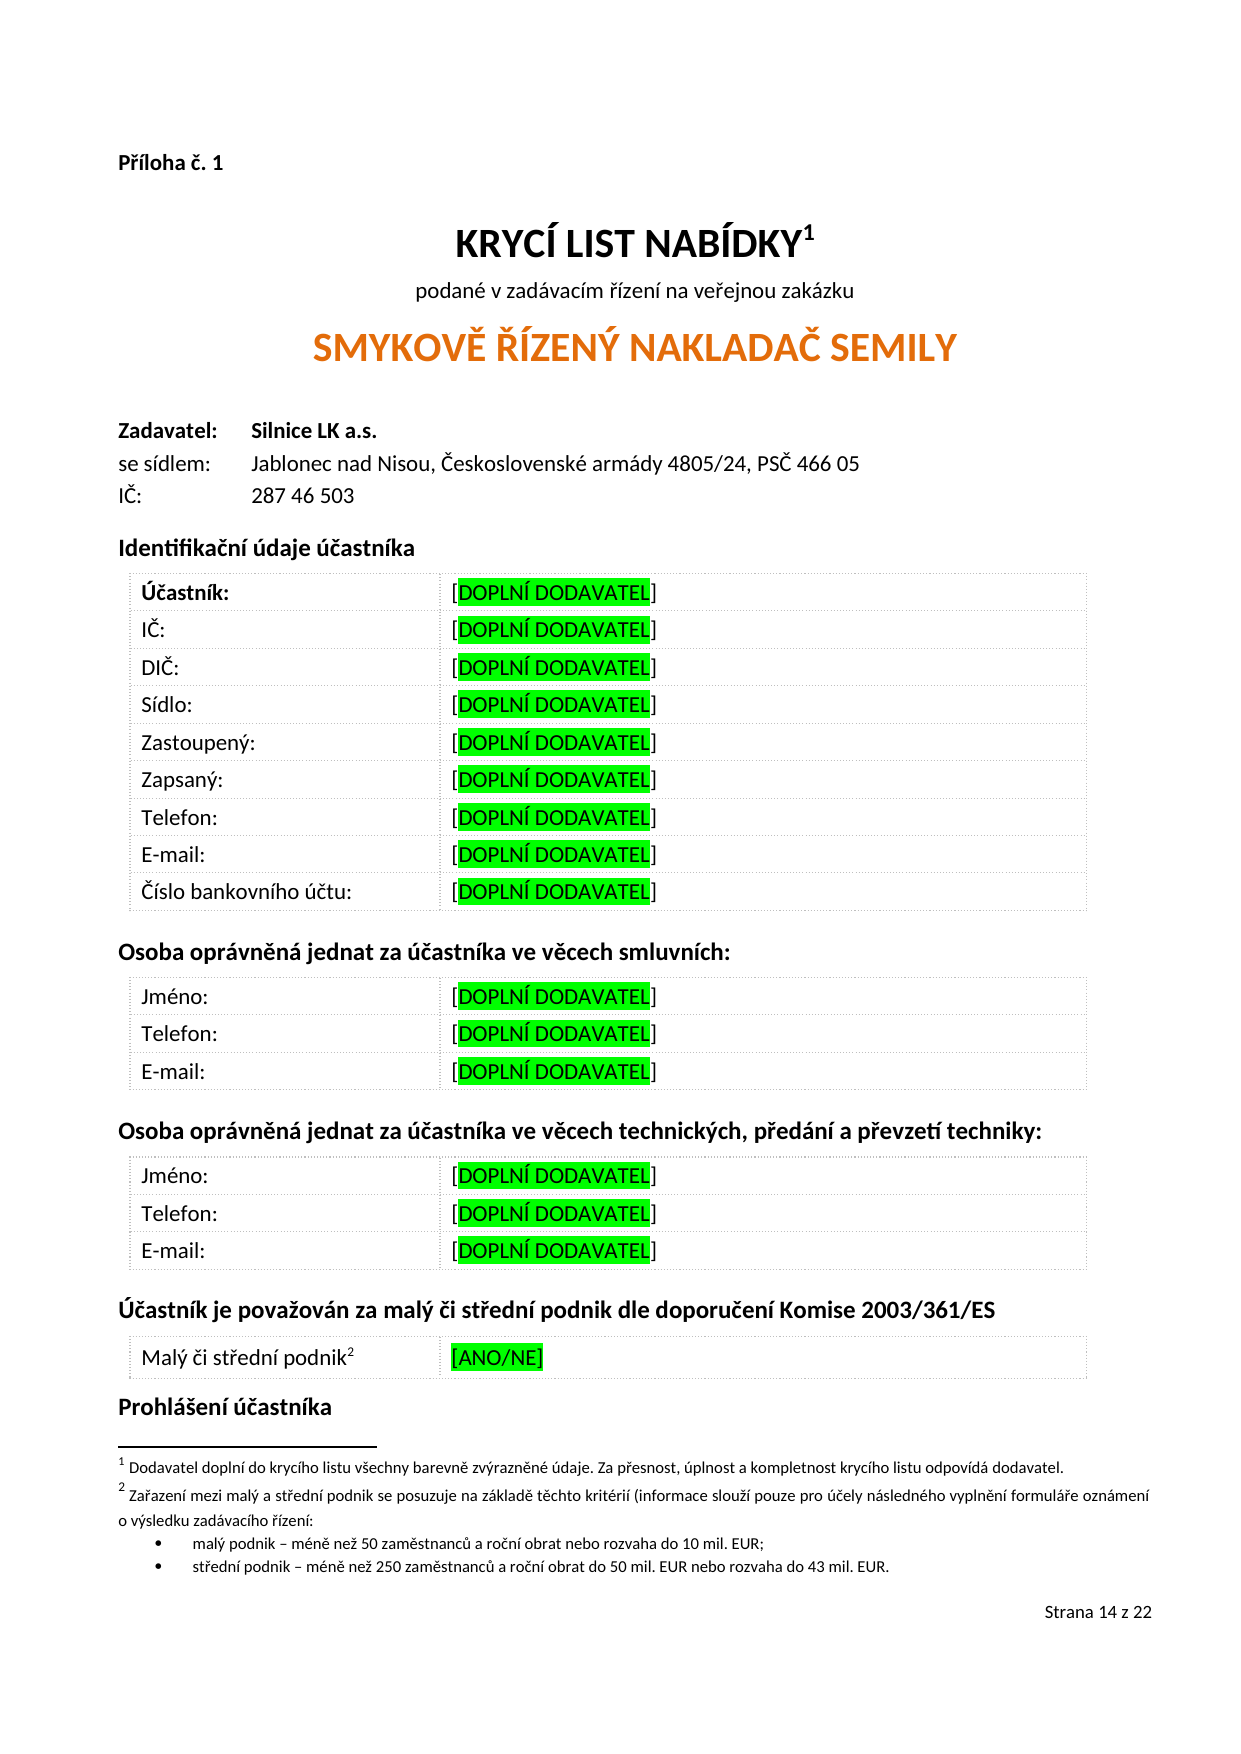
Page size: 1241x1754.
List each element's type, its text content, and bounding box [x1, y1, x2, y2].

table_cell [DOPLNÍ DODAVATEL] [440, 723, 1086, 760]
table_cell Sídlo: [130, 685, 440, 723]
subtitle Účastník je považován za malý či střední podnik dle doporučení Komise 2003/361/ES [118, 1294, 1152, 1325]
text KRYCÍ LIST NABÍDKY [118, 217, 1152, 268]
list Příloha č. 1 [118, 148, 1152, 176]
subtitle Osoba oprávněná jednat za účastníka ve věcech technických, předání a převzetí techniky: [118, 1115, 1152, 1146]
text SMYKOVĚ ŘÍZENÝ NAKLADAČ SEMILY [118, 321, 1152, 371]
text Zadavatel: Silnice LK a.s. [118, 416, 1152, 444]
table_header [DOPLNÍ DODAVATEL] [440, 1156, 1086, 1194]
text Prohlášení účastníka [118, 1391, 1152, 1421]
table_cell DIČ: [130, 648, 440, 685]
table_header Účastník: [130, 573, 440, 610]
table_header Jméno: [130, 1156, 440, 1194]
table_cell [DOPLNÍ DODAVATEL] [440, 835, 1086, 872]
subtitle Osoba oprávněná jednat za účastníka ve věcech smluvních: [118, 936, 1152, 966]
table_cell IČ: [130, 610, 440, 648]
text IČ: 287 46 503 [118, 481, 1152, 509]
text podané v zadávacím řízení na veřejnou zakázku [118, 276, 1152, 304]
table_cell [DOPLNÍ DODAVATEL] [440, 760, 1086, 797]
table_cell Zapsaný: [130, 760, 440, 797]
table_cell E-mail: [130, 1231, 440, 1268]
table_cell [DOPLNÍ DODAVATEL] [440, 648, 1086, 685]
table_cell [DOPLNÍ DODAVATEL] [440, 1231, 1086, 1268]
table_cell E-mail: [130, 1052, 440, 1089]
table_cell Telefon: [130, 798, 440, 835]
table_header [DOPLNÍ DODAVATEL] [440, 573, 1086, 610]
table_cell Telefon: [130, 1194, 440, 1231]
table_cell [DOPLNÍ DODAVATEL] [440, 1014, 1086, 1052]
table_cell [DOPLNÍ DODAVATEL] [440, 610, 1086, 648]
subtitle Identifikační údaje účastníka [118, 532, 1152, 562]
table_header Jméno: [130, 977, 440, 1014]
table_cell [DOPLNÍ DODAVATEL] [440, 1194, 1086, 1231]
table_cell Telefon: [130, 1014, 440, 1052]
table_cell E-mail: [130, 835, 440, 872]
text se sídlem: Jablonec nad Nisou, Československé armády 4805/24, PSČ 466 05 [118, 449, 1152, 477]
table_cell Zastoupený: [130, 723, 440, 760]
table_header [DOPLNÍ DODAVATEL] [440, 977, 1086, 1014]
table_cell [DOPLNÍ DODAVATEL] [440, 872, 1086, 909]
table_header Malý či střední podnik [130, 1336, 440, 1377]
table_cell [DOPLNÍ DODAVATEL] [440, 798, 1086, 835]
table_cell [DOPLNÍ DODAVATEL] [440, 685, 1086, 723]
table_header [ANO/NE] [440, 1336, 1086, 1377]
table_cell [DOPLNÍ DODAVATEL] [440, 1052, 1086, 1089]
table_cell Číslo bankovního účtu: [130, 872, 440, 909]
